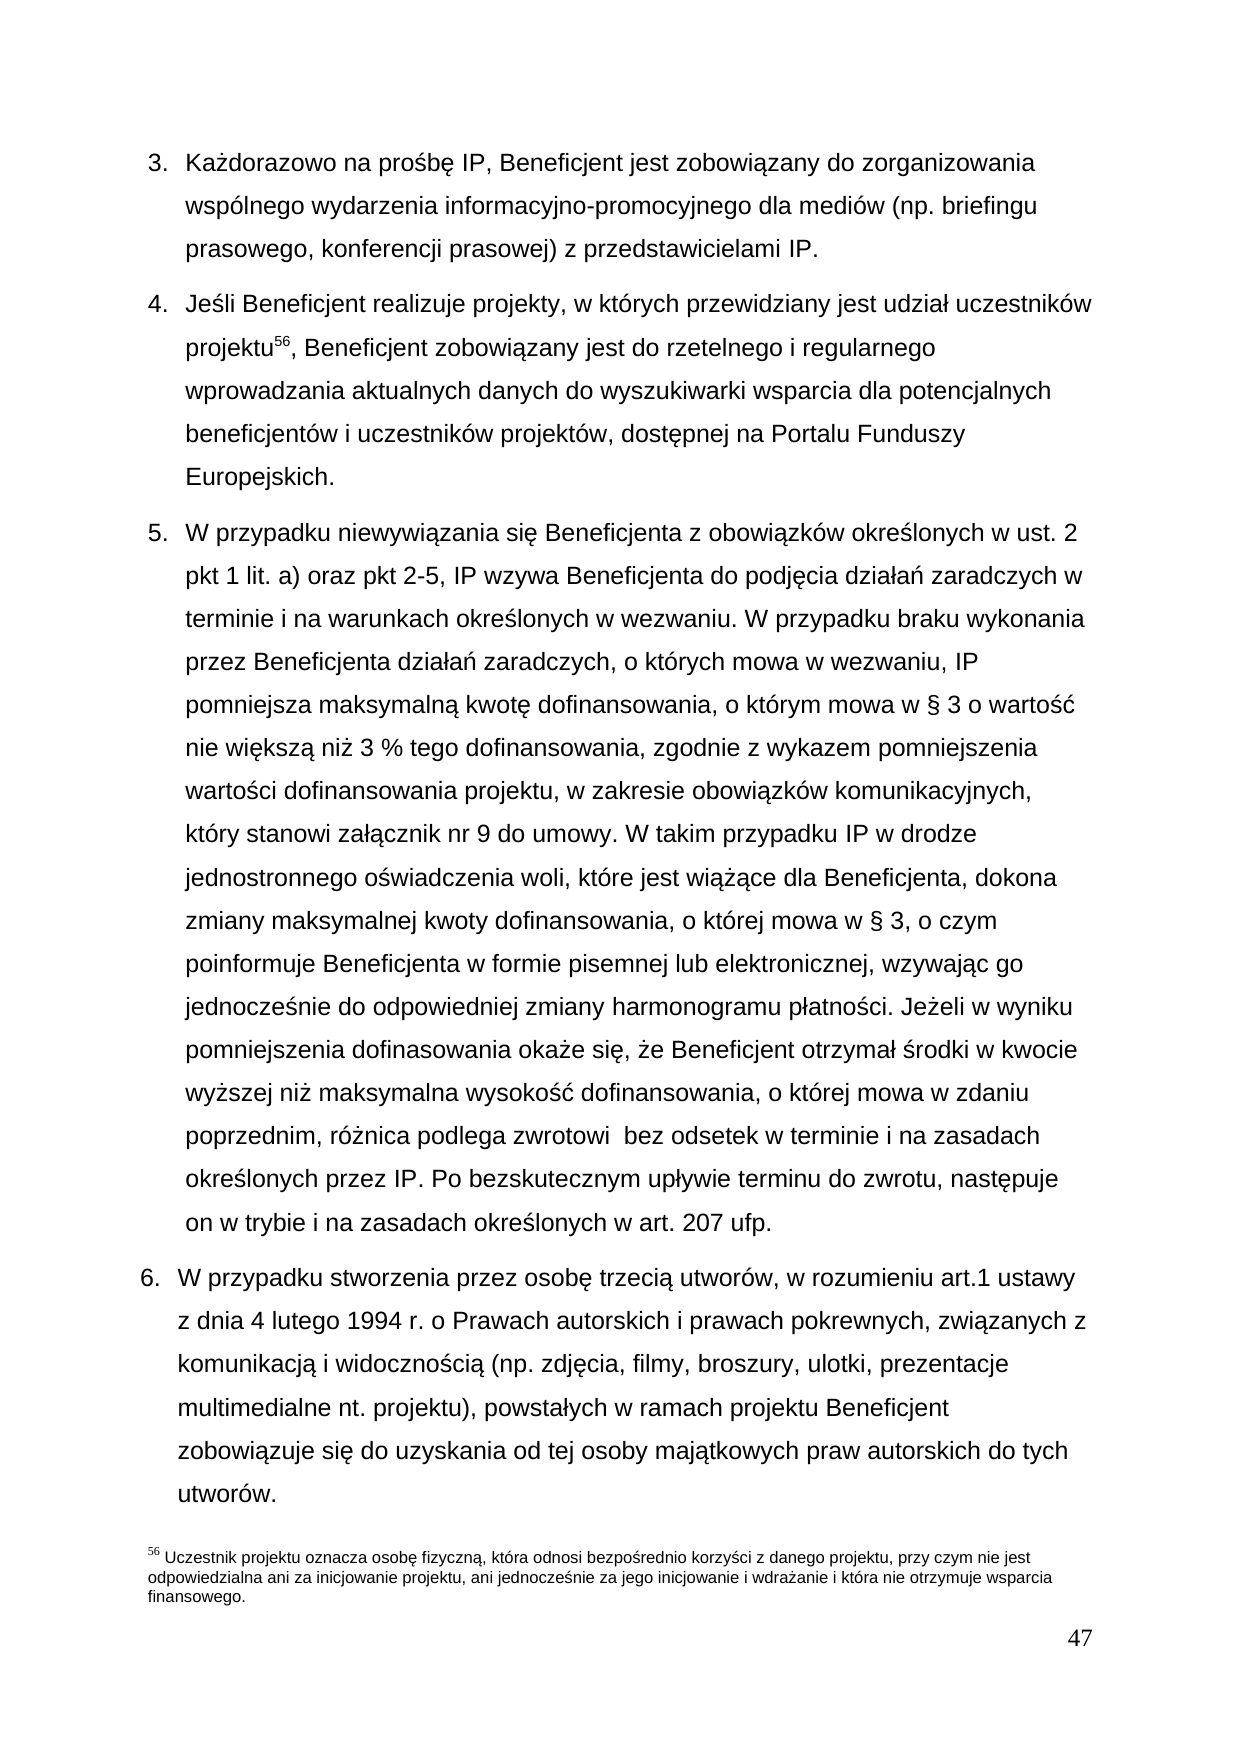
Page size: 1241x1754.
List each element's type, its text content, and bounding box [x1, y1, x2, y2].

list W przypadku stworzenia przez osobę trzecią utworów, w rozumieniu art.1 ustawy z dnia 4 lutego 1994 r. o Prawach autorskich i prawach pokrewnych, związanych z komunikacją i widocznością (np. zdjęcia, filmy, broszury, ulotki, prezentacje multimedialne nt. projektu), powstałych w ramach projektu Beneficjent zobowiązuje się do uzyskania od tej osoby majątkowych praw autorskich do tych utworów. [140, 1263, 1093, 1508]
list Każdorazowo na prośbę IP, Beneficjent jest zobowiązany do zorganizowania wspólnego wydarzenia informacyjno-promocyjnego dla mediów (np. briefingu prasowego, konferencji prasowej) z przedstawicielami IP. [148, 148, 1093, 263]
list Jeśli Beneficjent realizuje projekty, w których przewidziany jest udział uczestników projektu, Beneficjent zobowiązany jest do rzetelnego i regularnego wprowadzania aktualnych danych do wyszukiwarki wsparcia dla potencjalnych beneficjentów i uczestników projektów, dostępnej na Portalu Funduszy Europejskich. [148, 289, 1093, 491]
list W przypadku niewywiązania się Beneficjenta z obowiązków określonych w ust. 2 pkt 1 lit. a) oraz pkt 2-5, IP wzywa Beneficjenta do podjęcia działań zaradczych w terminie i na warunkach określonych w wezwaniu. W przypadku braku wykonania przez Beneficjenta działań zaradczych, o których mowa w wezwaniu, IP pomniejsza maksymalną kwotę dofinansowania, o którym mowa w § 3 o wartość nie większą niż 3 % tego dofinansowania, zgodnie z wykazem pomniejszenia wartości dofinansowania projektu, w zakresie obowiązków komunikacyjnych, który stanowi załącznik nr 9 do umowy. W takim przypadku IP w drodze jednostronnego oświadczenia woli, które jest wiążące dla Beneficjenta, dokona zmiany maksymalnej kwoty dofinansowania, o której mowa w § 3, o czym poinformuje Beneficjenta w formie pisemnej lub elektronicznej, wzywając go jednocześnie do odpowiedniej zmiany harmonogramu płatności. Jeżeli w wyniku pomniejszenia dofinasowania okaże się, że Beneficjent otrzymał środki w kwocie wyższej niż maksymalna wysokość dofinansowania, o której mowa w zdaniu poprzednim, różnica podlega zwrotowi bez odsetek w terminie i na zasadach określonych przez IP. Po bezskutecznym upływie terminu do zwrotu, następuje on w trybie i na zasadach określonych w art. 207 ufp. [148, 518, 1093, 1236]
